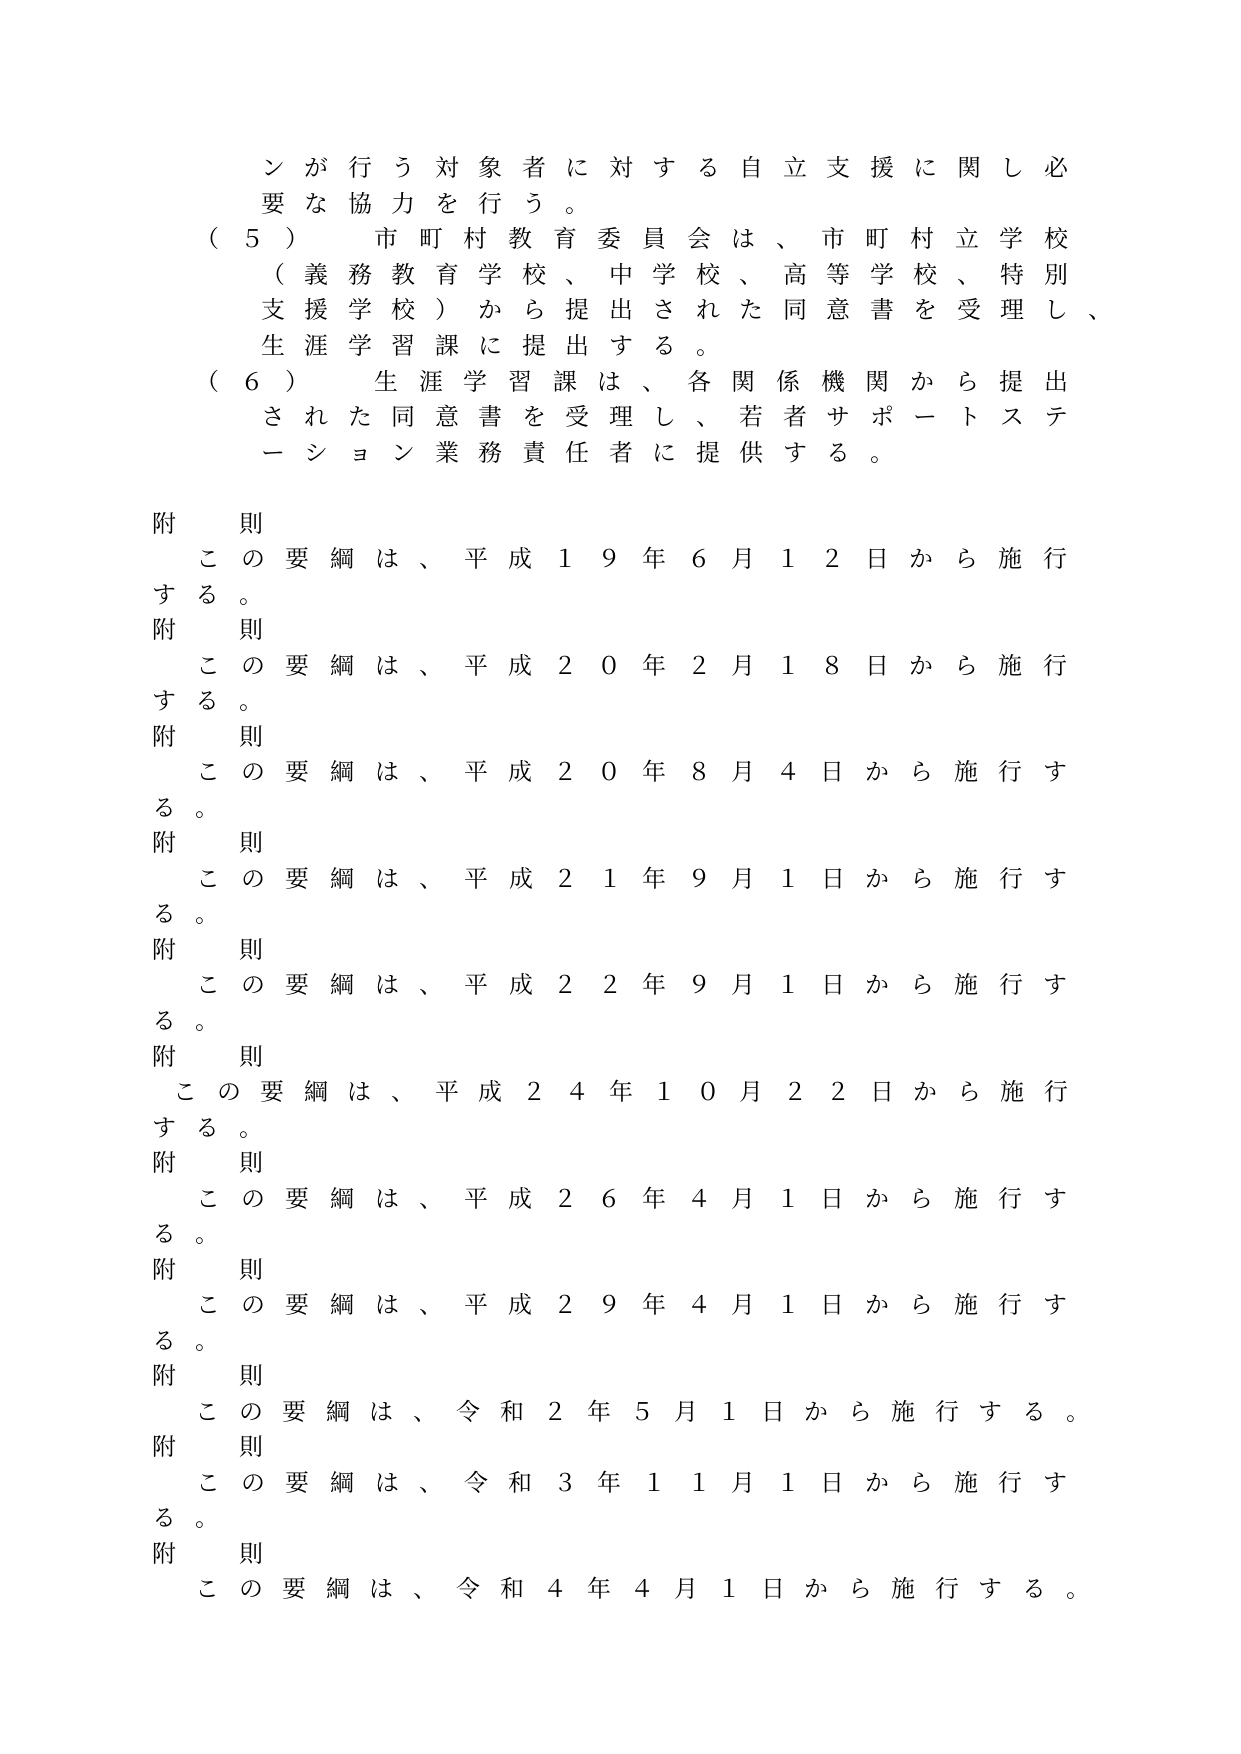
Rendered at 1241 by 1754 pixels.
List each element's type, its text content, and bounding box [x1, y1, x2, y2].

text この要綱は、平成２０年８月４日から施行する。 [152, 753, 1088, 824]
text 附 則 [152, 824, 1088, 859]
text この要綱は、平成２２年９月１日から施行する。 [152, 966, 1088, 1037]
text 附 則 [152, 1037, 1088, 1072]
text この要綱は、令和４年４月１日から施行する。 [152, 1569, 1088, 1605]
text 附 則 [152, 1143, 1088, 1179]
text この要綱は、平成２０年２月１８日から施行する。 [152, 646, 1088, 717]
text この要綱は、平成２４年１０月２２日から施行する。 [152, 1072, 1088, 1143]
text （６） 生涯学習課は、各関係機関から提出された同意書を受理し、若者サポートステーション業務責任者に提供する。 [174, 362, 1088, 468]
text この要綱は、平成２１年９月１日から施行する。 [152, 859, 1088, 930]
text 附 則 [152, 1534, 1088, 1569]
text （５） 市町村教育委員会は、市町村立学校（義務教育学校、中学校、高等学校、特別支援学校）から提出された同意書を受理し、生涯学習課に提出する。 [174, 220, 1088, 362]
text この要綱は、令和２年５月１日から施行する。 [152, 1392, 1088, 1427]
text 附 則 [152, 1356, 1088, 1392]
text この要綱は、平成１９年６月１２日から施行する。 [152, 539, 1088, 611]
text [174, 149, 1088, 220]
text 附 則 [152, 611, 1088, 646]
text 附 則 [152, 717, 1088, 753]
text この要綱は、平成２６年４月１日から施行する。 [152, 1179, 1088, 1250]
text この要綱は、令和３年１１月１日から施行する。 [152, 1463, 1088, 1534]
text 附 則 [152, 930, 1088, 966]
text 附 則 [152, 1250, 1088, 1285]
text この要綱は、平成２９年４月１日から施行する。 [152, 1285, 1088, 1356]
text 附 則 [152, 504, 1088, 539]
text 附 則 [152, 1427, 1088, 1463]
